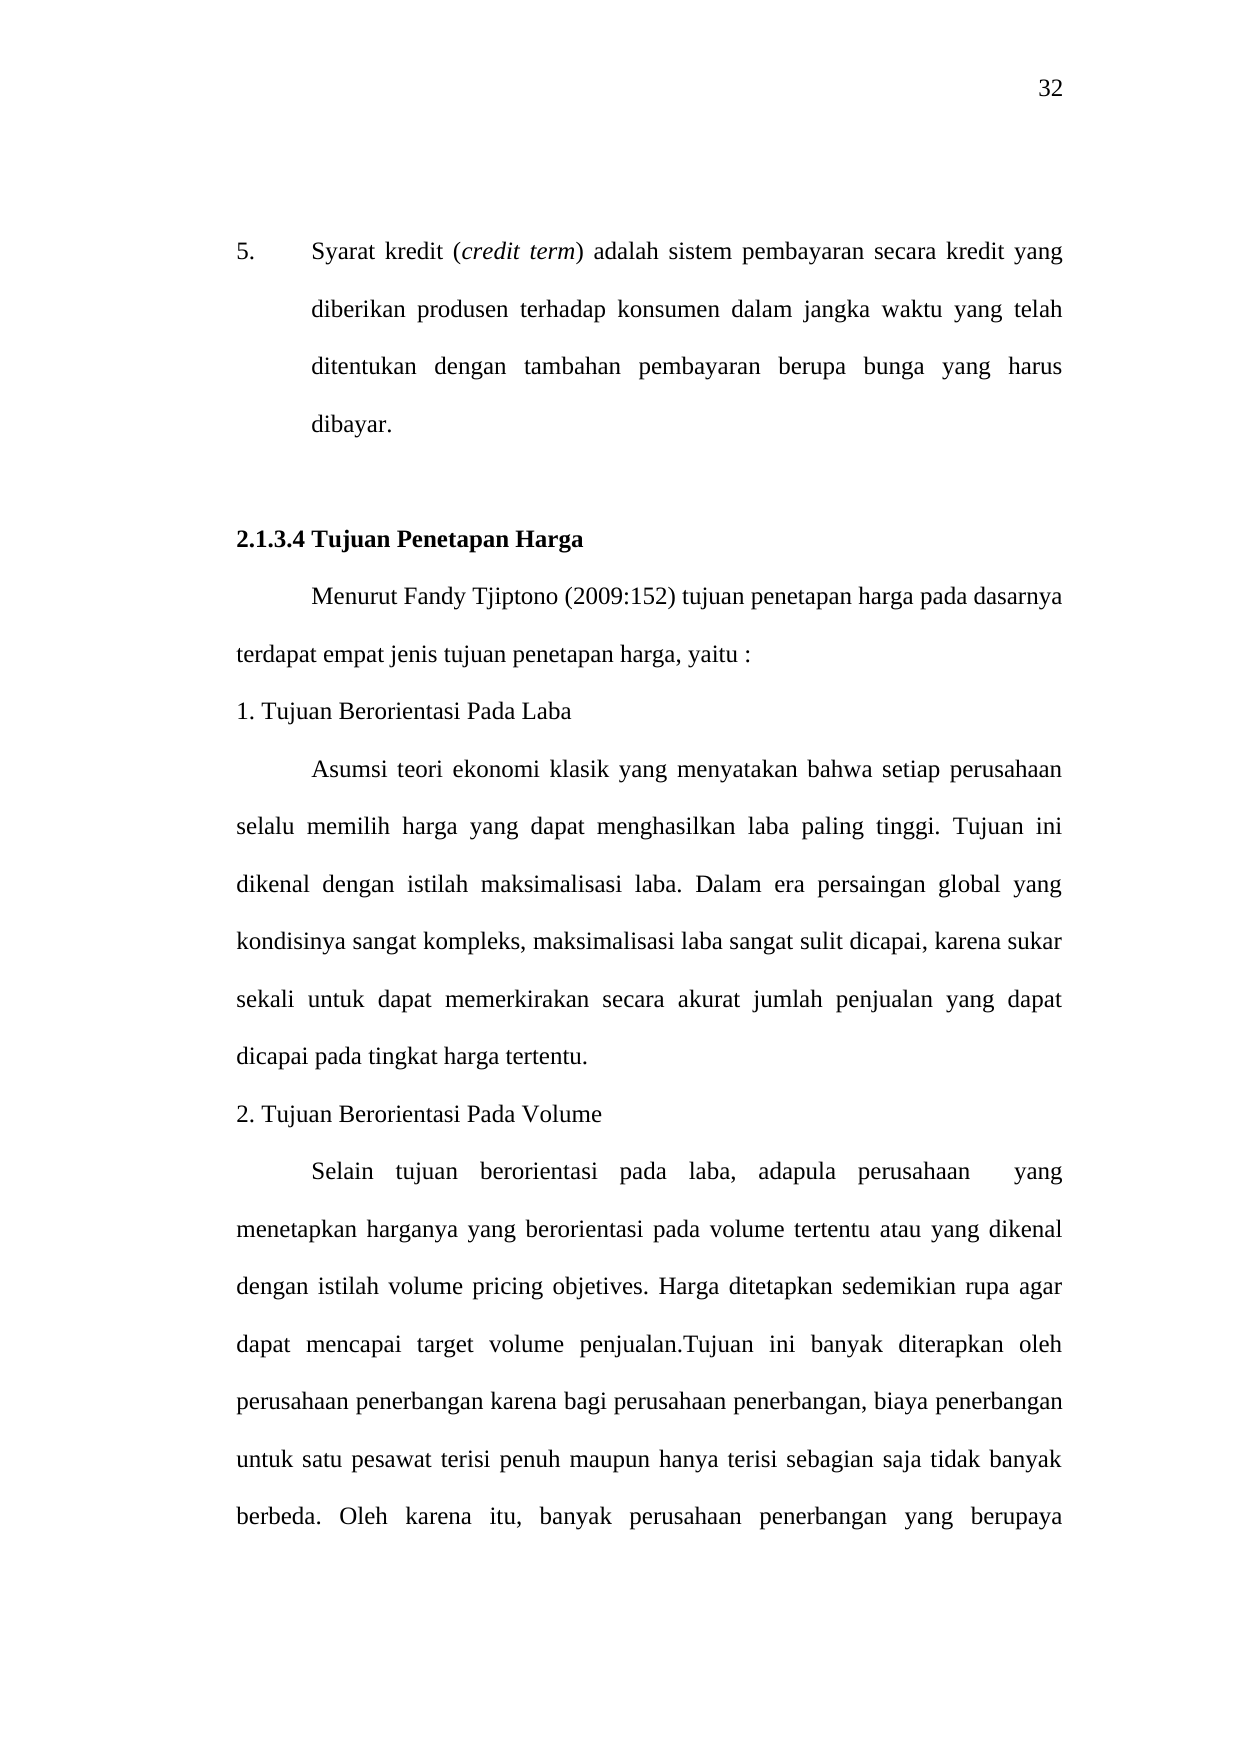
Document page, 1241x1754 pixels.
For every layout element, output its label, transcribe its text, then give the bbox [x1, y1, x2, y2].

text Asumsi teori ekonomi klasik yang menyatakan bahwa setiap perusahaan selalu memilih harga yang dapat menghasilkan laba paling tinggi. Tujuan ini dikenal dengan istilah maksimalisasi laba. Dalam era persaingan global yang kondisinya sangat kompleks, maksimalisasi laba sangat sulit dicapai, karena sukar sekali untuk dapat memerkirakan secara akurat jumlah penjualan yang dapat dicapai pada tingkat harga tertentu. [236, 754, 1063, 1070]
text Menurut Fandy Tjiptono (2009:152) tujuan penetapan harga pada dasarnya terdapat empat jenis tujuan penetapan harga, yaitu : [236, 581, 1063, 667]
text 2. Tujuan Berorientasi Pada Volume [236, 1099, 1063, 1127]
text 5. Syarat kredit (credit term) adalah sistem pembayaran secara kredit yang diberikan produsen terhadap konsumen dalam jangka waktu yang telah ditentukan dengan tambahan pembayaran berupa bunga yang harus dibayar. [236, 236, 1063, 437]
text 2.1.3.4 Tujuan Penetapan Harga [236, 524, 1063, 552]
text 1. Tujuan Berorientasi Pada Laba [236, 696, 1063, 725]
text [236, 1156, 1063, 1530]
